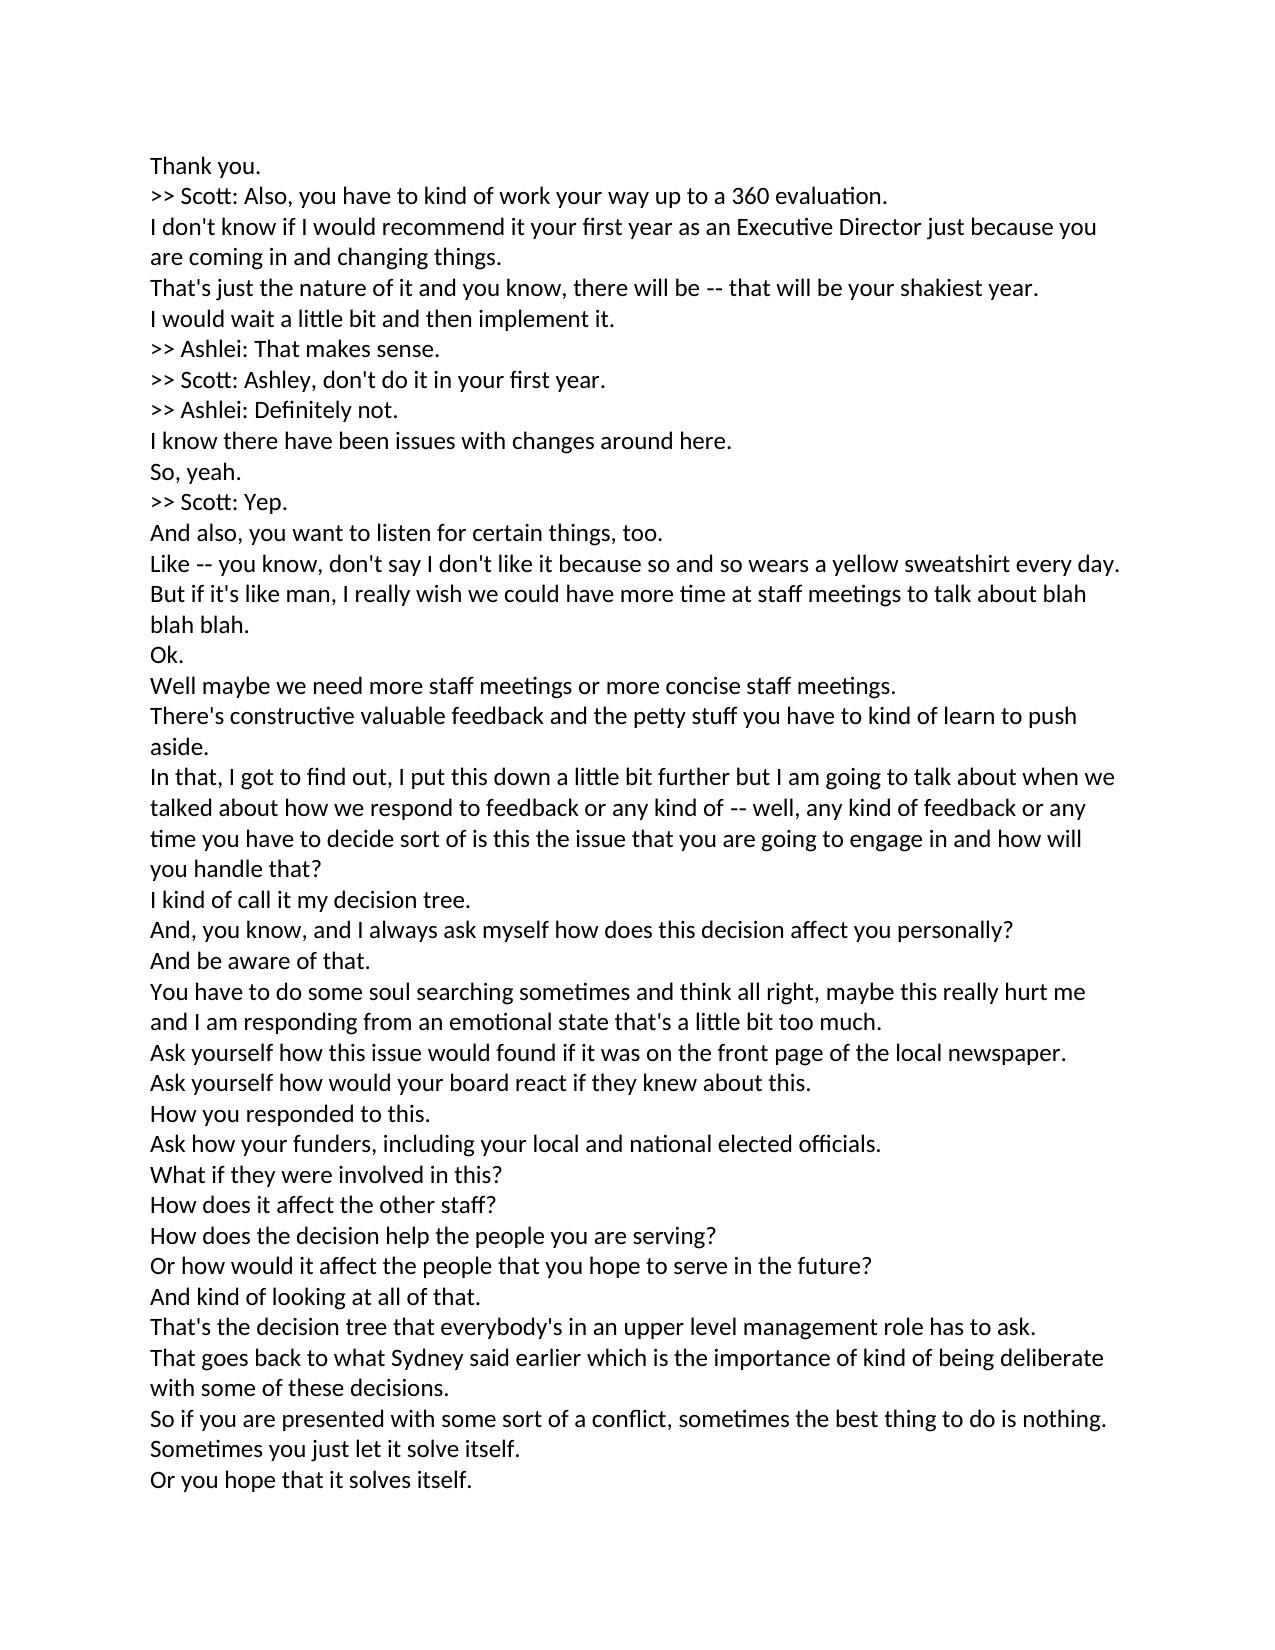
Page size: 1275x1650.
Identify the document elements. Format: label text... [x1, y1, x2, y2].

text That goes back to what Sydney said earlier which is the importance of kind of being deliberate with some of these decisions. [150, 1342, 1125, 1403]
text Ask how your funders, including your local and national elected officials. [150, 1128, 1125, 1159]
text Thank you. [150, 150, 1125, 181]
text I know there have been issues with changes around here. [150, 425, 1125, 456]
text There's constructive valuable feedback and the petty stuff you have to kind of learn to push aside. [150, 700, 1125, 761]
text Like ‑‑ you know, don't say I don't like it because so and so wears a yellow sweatshirt every day. [150, 547, 1125, 578]
text But if it's like man, I really wish we could have more time at staff meetings to talk about blah blah blah. [150, 578, 1125, 639]
text Ask yourself how would your board react if they knew about this. [150, 1067, 1125, 1098]
text How does the decision help the people you are serving? [150, 1220, 1125, 1250]
text Ask yourself how this issue would found if it was on the front page of the local newspaper. [150, 1037, 1125, 1067]
text And kind of looking at all of that. [150, 1281, 1125, 1311]
text >> Scott: Yep. [150, 486, 1125, 517]
text How you responded to this. [150, 1098, 1125, 1128]
text I kind of call it my decision tree. [150, 884, 1125, 914]
text >> Ashlei: Definitely not. [150, 395, 1125, 425]
text And, you know, and I always ask myself how does this decision affect you personally? [150, 914, 1125, 945]
text And also, you want to listen for certain things, too. [150, 517, 1125, 547]
text How does it affect the other staff? [150, 1189, 1125, 1220]
text And be aware of that. [150, 945, 1125, 976]
text What if they were involved in this? [150, 1159, 1125, 1189]
text Or how would it affect the people that you hope to serve in the future? [150, 1250, 1125, 1281]
text Well maybe we need more staff meetings or more concise staff meetings. [150, 670, 1125, 700]
text >> Ashlei: That makes sense. [150, 334, 1125, 364]
text That's the decision tree that everybody's in an upper level management role has to ask. [150, 1311, 1125, 1342]
text >> Scott: Ashley, don't do it in your first year. [150, 364, 1125, 395]
text In that, I got to find out, I put this down a little bit further but I am going to talk about when we talked about how we respond to feedback or any kind of ‑‑ well, any kind of feedback or any time you have to decide sort of is this the issue that you are going to engage in and how will you handle that? [150, 761, 1125, 884]
text That's just the nature of it and you know, there will be ‑‑ that will be your shakiest year. [150, 272, 1125, 303]
text Ok. [150, 639, 1125, 670]
text So if you are presented with some sort of a conflict, sometimes the best thing to do is nothing. [150, 1403, 1125, 1433]
text Sometimes you just let it solve itself. [150, 1433, 1125, 1464]
text >> Scott: Also, you have to kind of work your way up to a 360 evaluation. [150, 181, 1125, 211]
text I don't know if I would recommend it your first year as an Executive Director just because you are coming in and changing things. [150, 211, 1125, 272]
text You have to do some soul searching sometimes and think all right, maybe this really hurt me and I am responding from an emotional state that's a little bit too much. [150, 976, 1125, 1037]
text Or you hope that it solves itself. [150, 1464, 1125, 1494]
text So, yeah. [150, 456, 1125, 486]
text I would wait a little bit and then implement it. [150, 303, 1125, 334]
